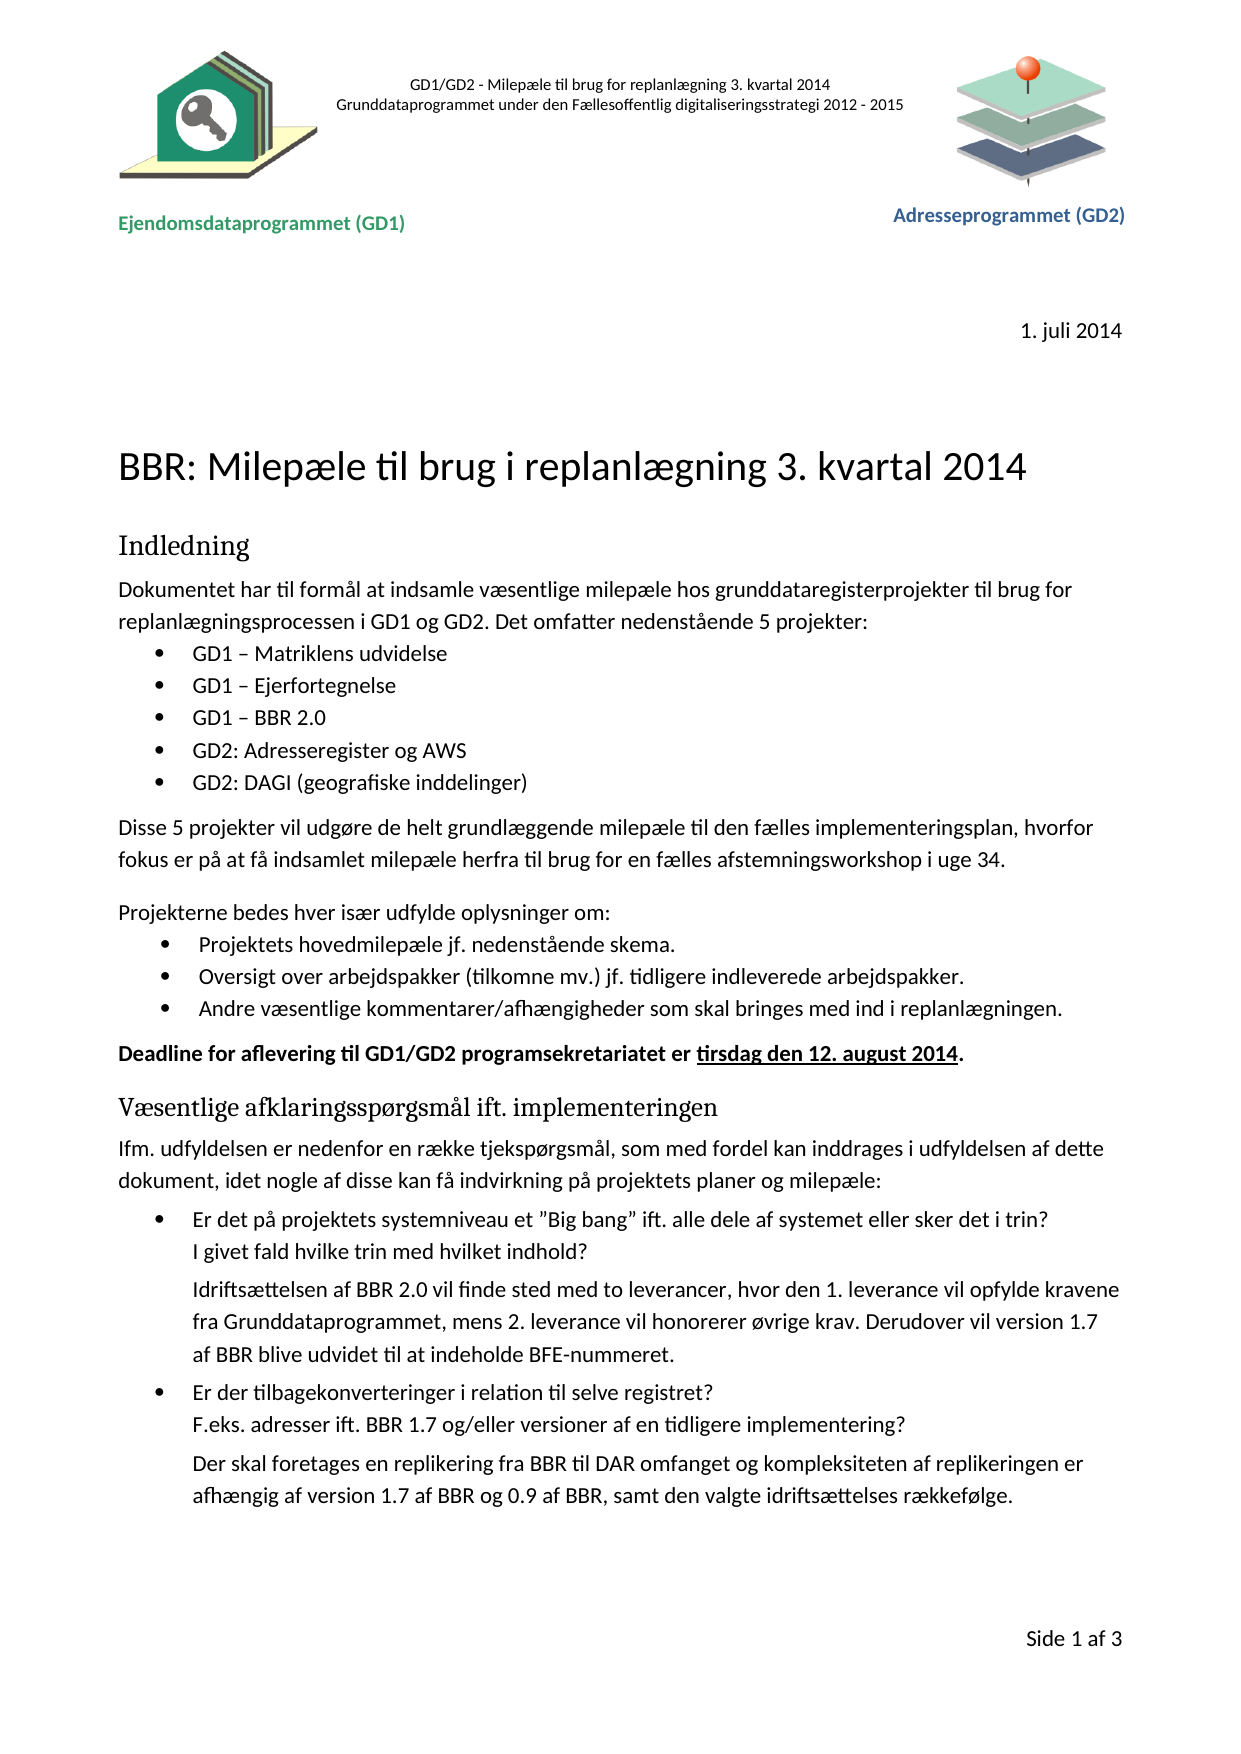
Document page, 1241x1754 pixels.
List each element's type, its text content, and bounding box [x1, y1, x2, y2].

list Idriftsættelsen af BBR 2.0 vil finde sted med to leverancer, hvor den 1. leverance vil opfylde kravene fra Grunddataprogrammet, mens 2. leverance vil honorerer øvrige krav. Derudover vil version 1.7 af BBR blive udvidet til at indeholde BFE-nummeret. [192, 1275, 1122, 1368]
text BBR: Milepæle til brug i replanlægning 3. kvartal 2014 [118, 440, 1122, 491]
text Disse 5 projekter vil udgøre de helt grundlæggende milepæle til den fælles implementeringsplan, hvorfor fokus er på at få indsamlet milepæle herfra til brug for en fælles afstemningsworkshop i uge 34. [118, 813, 1122, 873]
subtitle Indledning [118, 529, 1122, 562]
list GD2: Adresseregister og AWS [155, 736, 1122, 764]
text Der skal foretages en replikering fra BBR til DAR omfanget og kompleksiteten af replikeringen er afhængig af version 1.7 af BBR og 0.9 af BBR, samt den valgte idriftsættelses rækkefølge. [192, 1449, 1122, 1509]
list GD1 – Matriklens udvidelse [155, 639, 1122, 667]
list GD2: DAGI (geografiske inddelinger) [155, 768, 1122, 796]
text Deadline for aflevering til GD1/GD2 programsekretariatet er tirsdag den 12. august 2014. [118, 1039, 1122, 1067]
list GD1 – Ejerfortegnelse [155, 671, 1122, 699]
list Projektets hovedmilepæle jf. nedenstående skema. [161, 930, 1122, 958]
text 1. juli 2014 [118, 316, 1122, 344]
text Projekterne bedes hver især udfylde oplysninger om: [118, 898, 1122, 926]
text Ifm. udfyldelsen er nedenfor en række tjekspørgsmål, som med fordel kan inddrages i udfyldelsen af dette dokument, idet nogle af disse kan få indvirkning på projektets planer og milepæle: [118, 1134, 1122, 1194]
list Er det på projektets systemniveau et ”Big bang” ift. alle dele af systemet eller sker det i trin? I givet fald hvilke trin med hvilket indhold? [155, 1205, 1122, 1265]
text Dokumentet har til formål at indsamle væsentlige milepæle hos grunddataregisterprojekter til brug for replanlægningsprocessen i GD1 og GD2. Det omfatter nedenstående 5 projekter: [118, 575, 1122, 635]
list Er der tilbagekonverteringer i relation til selve registret? F.eks. adresser ift. BBR 1.7 og/eller versioner af en tidligere implementering? [155, 1378, 1122, 1438]
list Andre væsentlige kommentarer/afhængigheder som skal bringes med ind i replanlægningen. [161, 994, 1122, 1022]
list GD1 – BBR 2.0 [155, 703, 1122, 732]
subtitle Væsentlige afklaringsspørgsmål ift. implementeringen [118, 1092, 1122, 1123]
list Oversigt over arbejdspakker (tilkomne mv.) jf. tidligere indleverede arbejdspakker. [161, 962, 1122, 990]
picture [954, 48, 1112, 192]
